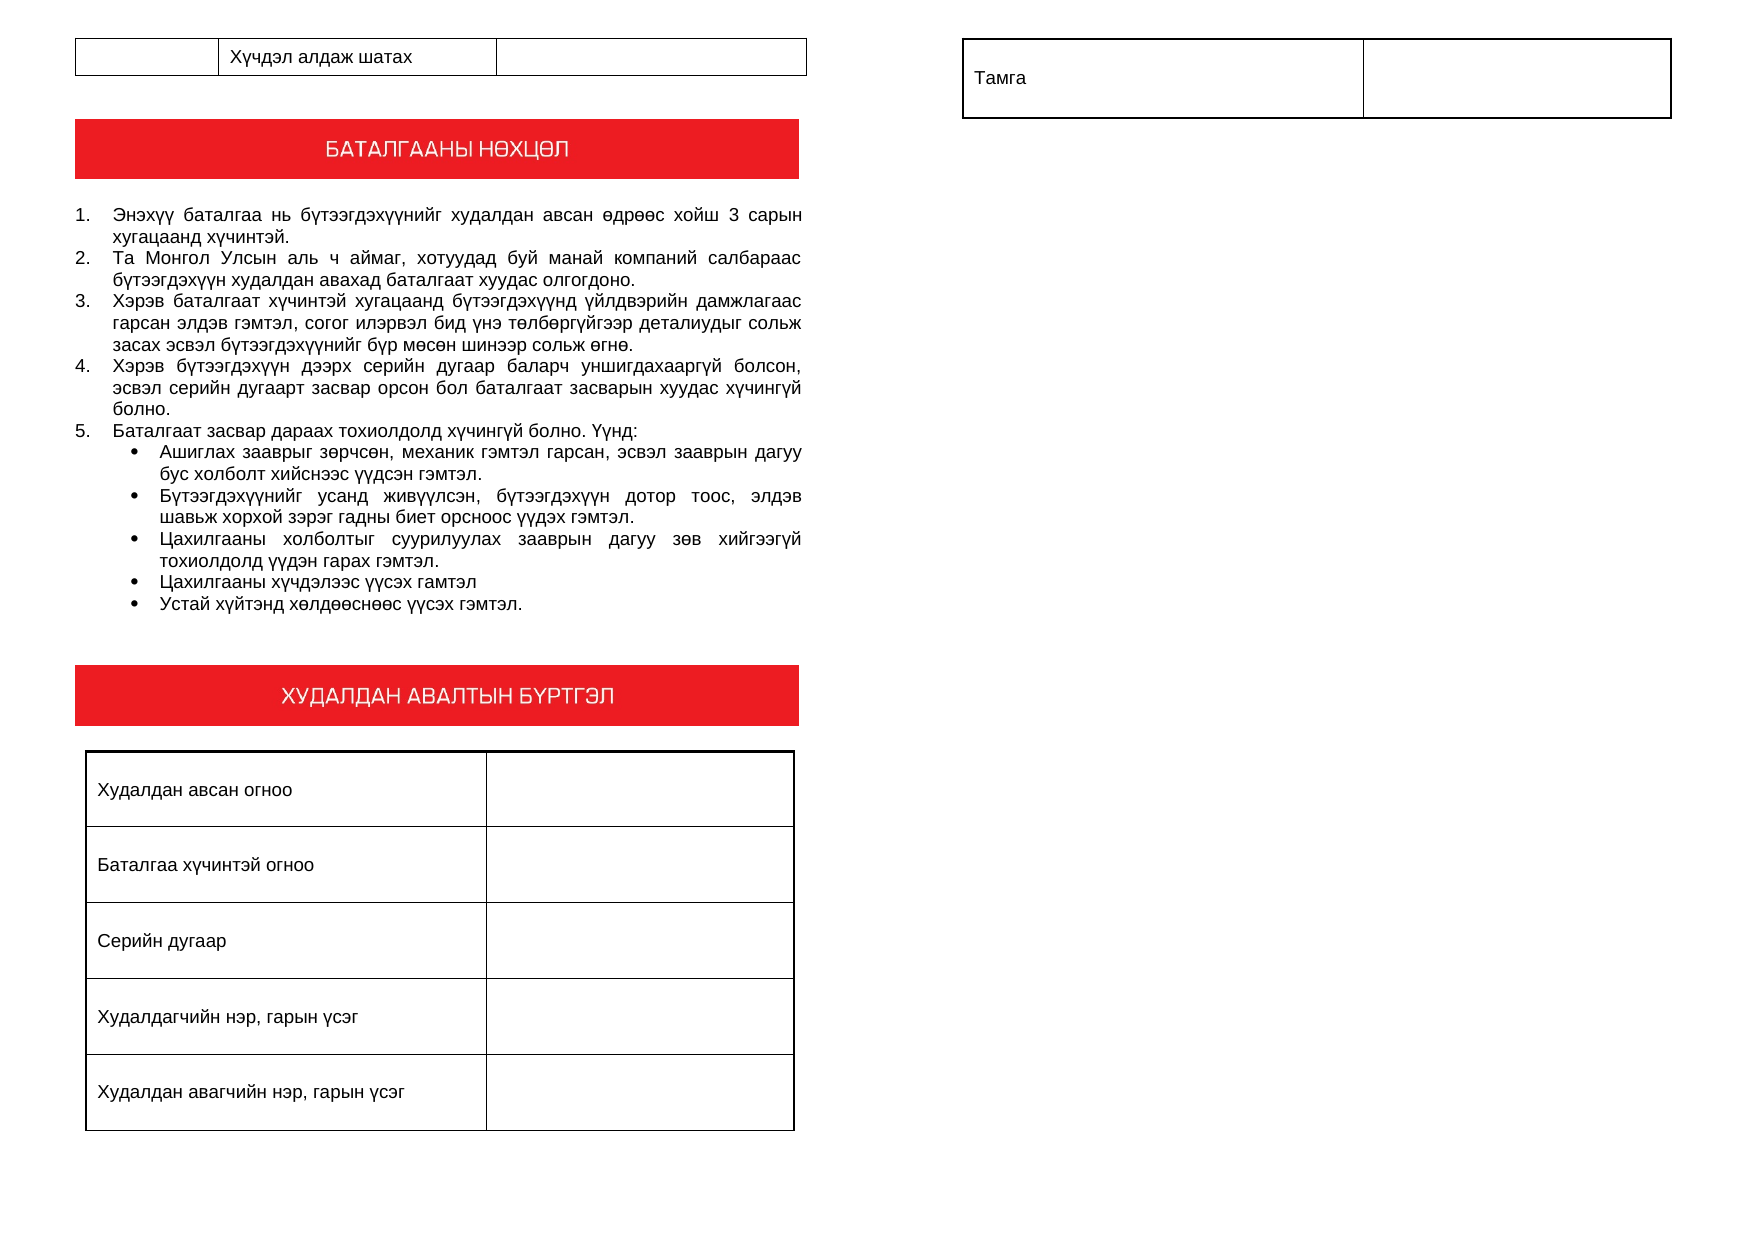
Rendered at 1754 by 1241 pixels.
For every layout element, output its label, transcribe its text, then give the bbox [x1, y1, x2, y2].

list Баталгаат засвар дараах тохиолдолд хүчингүй болно. Үүнд: [75, 420, 802, 441]
table_cell Тамга [964, 40, 1363, 117]
list Цахилгааны холболтыг суурилуулах зааврын дагуу зөв хийгээгүй тохиолдолд үүдэн гарах гэмтэл. [131, 528, 802, 571]
table_cell [487, 1055, 793, 1129]
table_header Худалдан авсан огноо [87, 753, 486, 826]
list Цахилгааны хүчдэлээс үүсэх гамтэл [131, 571, 802, 593]
table_cell Серийн дугаар [87, 903, 486, 978]
list Хэрэв баталгаат хүчинтэй хугацаанд бүтээгдэхүүнд үйлдвэрийн дамжлагаас гарсан элдэв гэмтэл, согог илэрвэл бид үнэ төлбөргүйгээр деталиудыг сольж засах эсвэл бүтээгдэхүүнийг бүр мөсөн шинээр сольж өгнө. [75, 290, 802, 355]
list Ашиглах зааврыг зөрчсөн, механик гэмтэл гарсан, эсвэл зааврын дагуу бус холболт хийснээс үүдсэн гэмтэл. [131, 441, 802, 484]
table_cell [487, 979, 793, 1054]
list Хэрэв бүтээгдэхүүн дээрх серийн дугаар баларч уншигдахааргүй болсон, эсвэл серийн дугаарт засвар орсон бол баталгаат засварын хуудас хүчингүй болно. [75, 355, 802, 420]
table_cell Худалдагчийн нэр, гарын үсэг [87, 979, 486, 1054]
list Бүтээгдэхүүнийг усанд живүүлсэн, бүтээгдэхүүн дотор тоос, элдэв шавьж хорхой зэрэг гадны биет орсноос үүдэх гэмтэл. [131, 484, 802, 528]
table_cell [1364, 40, 1670, 117]
picture [75, 119, 799, 179]
list Энэхүү баталгаа нь бүтээгдэхүүнийг худалдан авсан өдрөөс хойш 3 сарын хугацаанд хүчинтэй. [75, 204, 802, 247]
table_cell Худалдан авагчийн нэр, гарын үсэг [87, 1055, 486, 1129]
picture [75, 665, 799, 726]
table_cell Баталгаа хүчинтэй огноо [87, 827, 486, 902]
table_cell [487, 903, 793, 978]
table_cell Хүчдэл алдаж шатах [219, 39, 496, 75]
table_cell [487, 827, 793, 902]
list Устай хүйтэнд хөлдөөснөөс үүсэх гэмтэл. [131, 593, 802, 614]
table_header [487, 753, 793, 826]
list Та Монгол Улсын аль ч аймаг, хотуудад буй манай компаний салбараас бүтээгдэхүүн худалдан авахад баталгаат хуудас олгогдоно. [75, 247, 802, 290]
